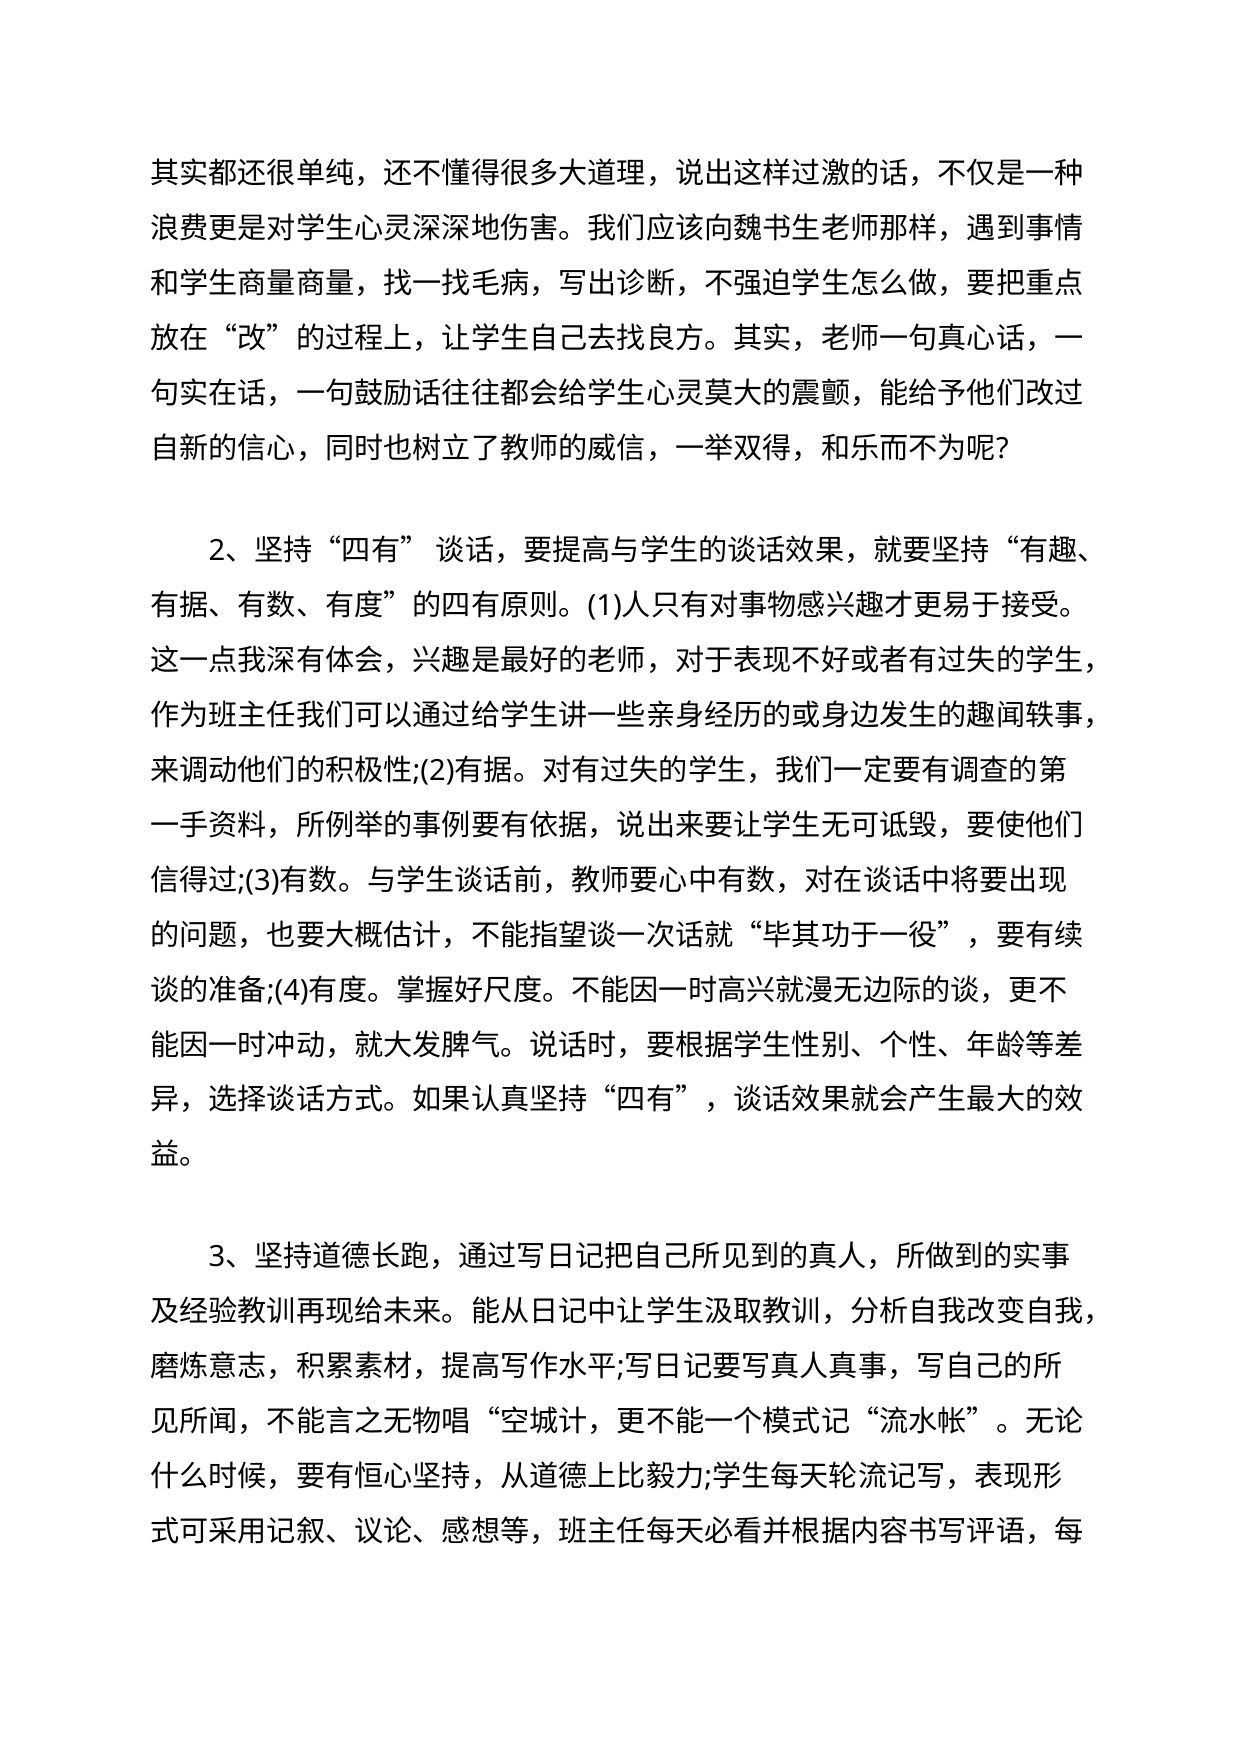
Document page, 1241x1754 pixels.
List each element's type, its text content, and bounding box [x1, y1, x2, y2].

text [150, 150, 1090, 467]
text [150, 1233, 1090, 1550]
text 2、坚持“四有” 谈话，要提高与学生的谈话效果，就要坚持“有趣、有据、有数、有度”的四有原则。(1)人只有对事物感兴趣才更易于接受。这一点我深有体会，兴趣是最好的老师，对于表现不好或者有过失的学生，作为班主任我们可以通过给学生讲一些亲身经历的或身边发生的趣闻轶事，来调动他们的积极性;(2)有据。对有过失的学生，我们一定要有调查的第一手资料，所例举的事例要有依据，说出来要让学生无可诋毁，要使他们信得过;(3)有数。与学生谈话前，教师要心中有数，对在谈话中将要出现的问题，也要大概估计，不能指望谈一次话就“毕其功于一役”，要有续谈的准备;(4)有度。掌握好尺度。不能因一时高兴就漫无边际的谈，更不能因一时冲动，就大发脾气。说话时，要根据学生性别、个性、年龄等差异，选择谈话方式。如果认真坚持“四有”，谈话效果就会产生最大的效益。 [150, 526, 1090, 1173]
